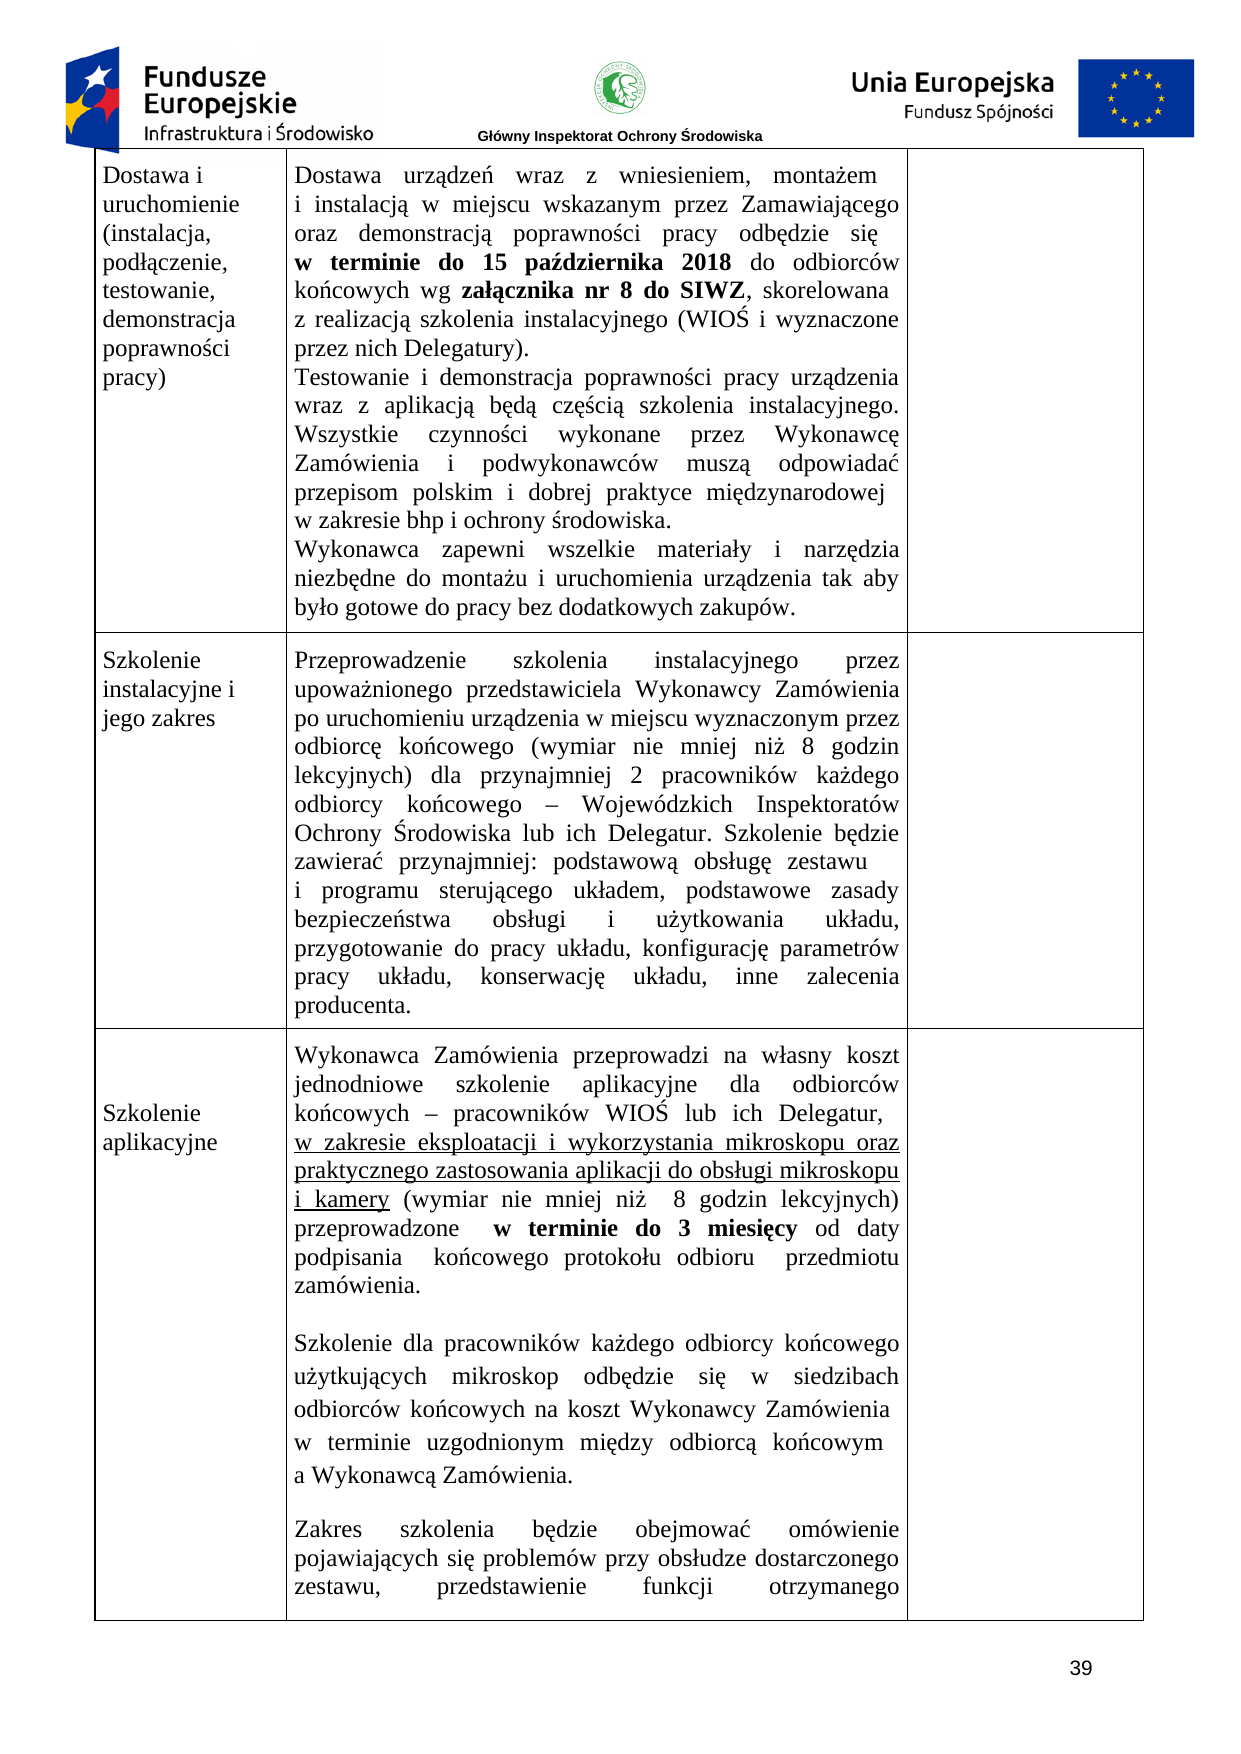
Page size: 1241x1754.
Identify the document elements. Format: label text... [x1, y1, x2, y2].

table_cell [908, 1029, 1143, 1620]
table_cell Przeprowadzenie szkolenia instalacyjnego przez upoważnionego przedstawiciela Wykonawcy Zamówienia po uruchomieniu urządzenia w miejscu wyznaczonym przez odbiorcę końcowego (wymiar nie mniej niż 8 godzin lekcyjnych) dla przynajmniej 2 pracowników każdego odbiorcy końcowego – Wojewódzkich Inspektoratów Ochrony Środowiska lub ich Delegatur. Szkolenie będzie zawierać przynajmniej: podstawową obsługę zestawu i programu sterującego układem, podstawowe zasady bezpieczeństwa obsługi i użytkowania układu, przygotowanie do pracy układu, konfigurację parametrów pracy układu, konserwację układu, inne zalecenia producenta. [287, 633, 907, 1028]
table_cell [908, 149, 1143, 632]
picture [843, 48, 1206, 148]
table_cell [908, 633, 1143, 1028]
table_cell Dostawa i uruchomienie (instalacja, podłączenie, testowanie, demonstracja poprawności pracy) [96, 149, 286, 632]
table_cell Szkolenie aplikacyjne [96, 1029, 286, 1620]
table_cell Szkolenie instalacyjne i jego zakres [96, 633, 286, 1028]
table_cell Dostawa urządzeń wraz z wniesieniem, montażem i instalacją w miejscu wskazanym przez Zamawiającego oraz demonstracją poprawności pracy odbędzie się w terminie do 15 października 2018 do odbiorców końcowych wg załącznika nr 8 do SIWZ, skorelowana z realizacją szkolenia instalacyjnego (WIOŚ i wyznaczone przez nich Delegatury). Testowanie i demonstracja poprawności pracy urządzenia wraz z aplikacją będą częścią szkolenia instalacyjnego. Wszystkie czynności wykonane przez Wykonawcę Zamówienia i podwykonawców muszą odpowiadać przepisom polskim i dobrej praktyce międzynarodowej w zakresie bhp i ochrony środowiska. Wykonawca zapewni wszelkie materiały i narzędzia niezbędne do montażu i uruchomienia urządzenia tak aby było gotowe do pracy bez dodatkowych zakupów. [287, 149, 907, 632]
picture [591, 58, 649, 117]
picture [44, 42, 382, 163]
